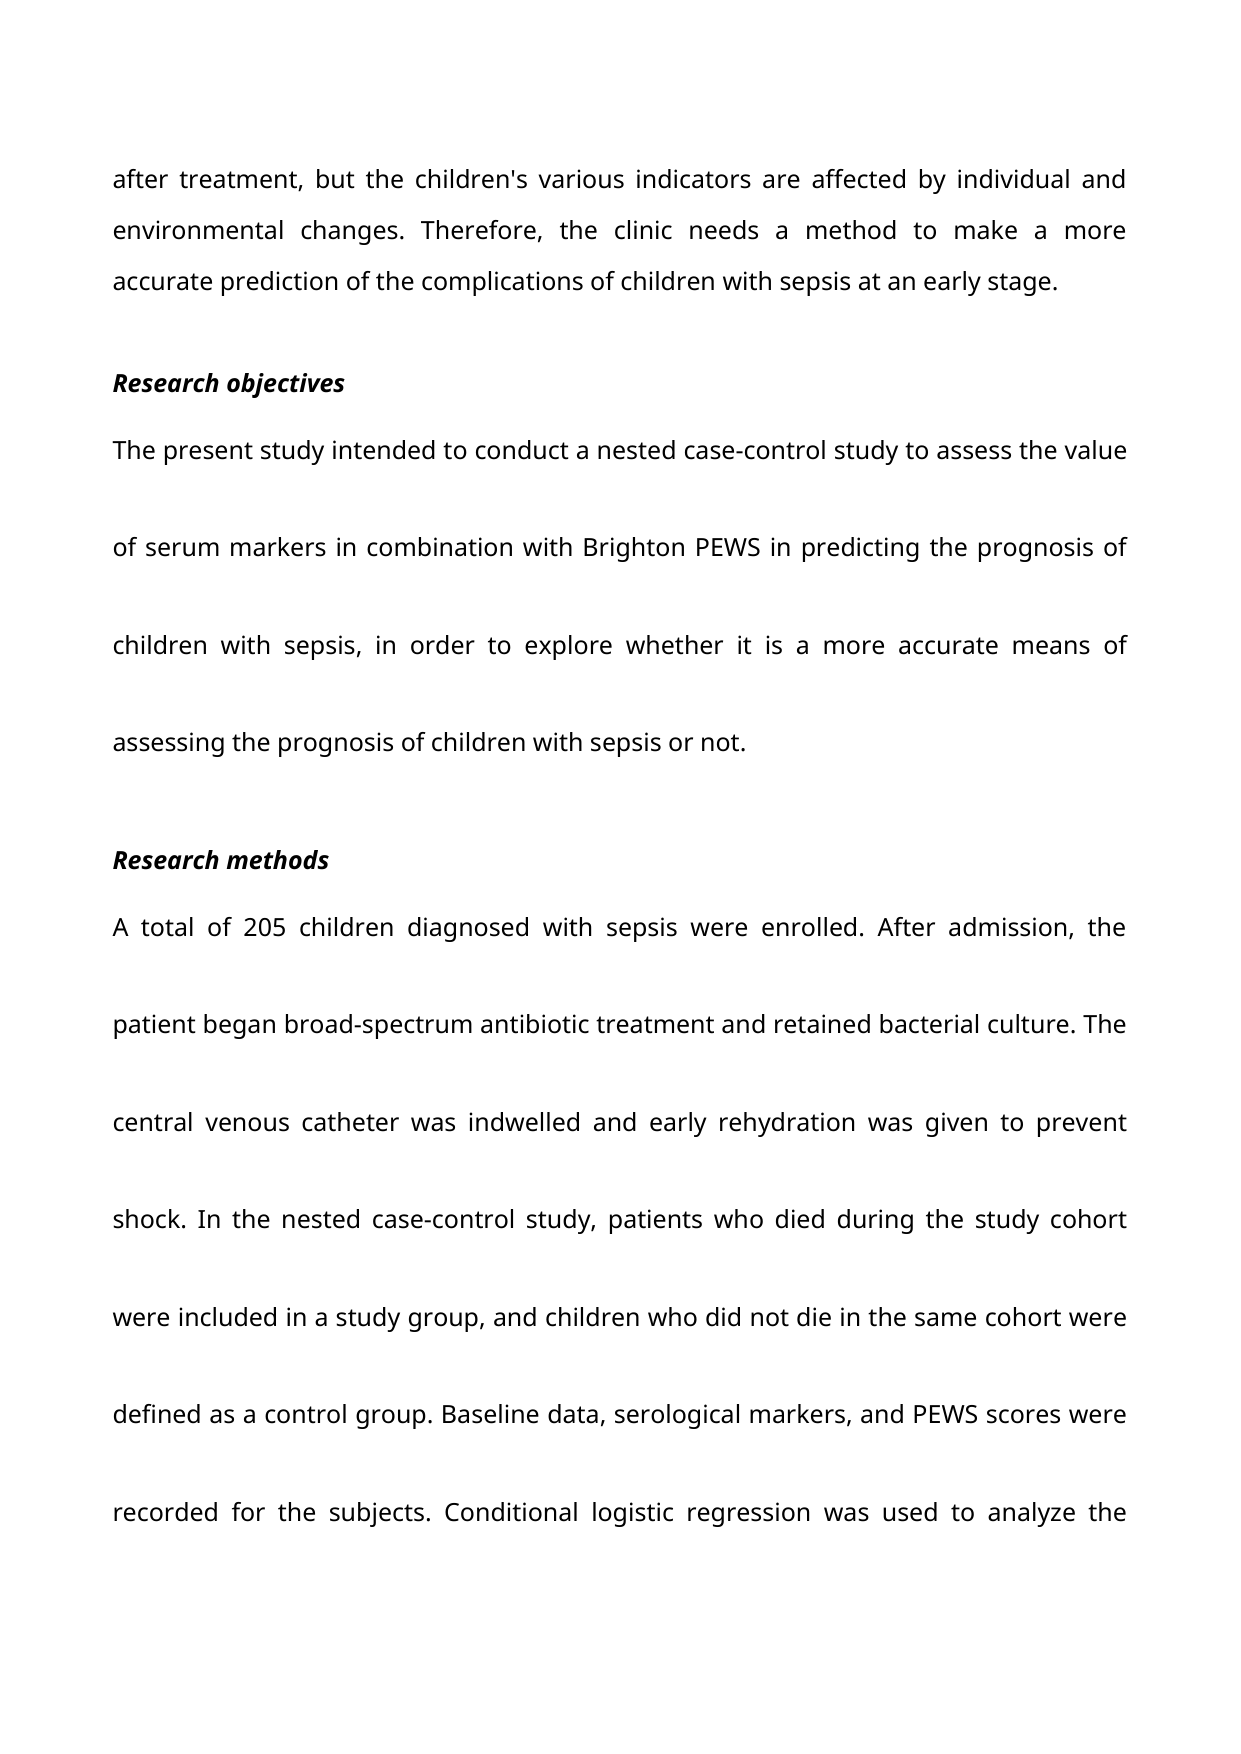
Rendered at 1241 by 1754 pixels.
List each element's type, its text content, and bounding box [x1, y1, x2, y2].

text Research objectives [112, 366, 1128, 400]
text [112, 162, 1128, 298]
text The present study intended to conduct a nested case-control study to assess the value of serum markers in combination with Brighton PEWS in predicting the prognosis of children with sepsis, in order to explore whether it is a more accurate means of assessing the prognosis of children with sepsis or not. [112, 417, 1128, 775]
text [112, 894, 1128, 1544]
text Research methods [112, 843, 1128, 877]
